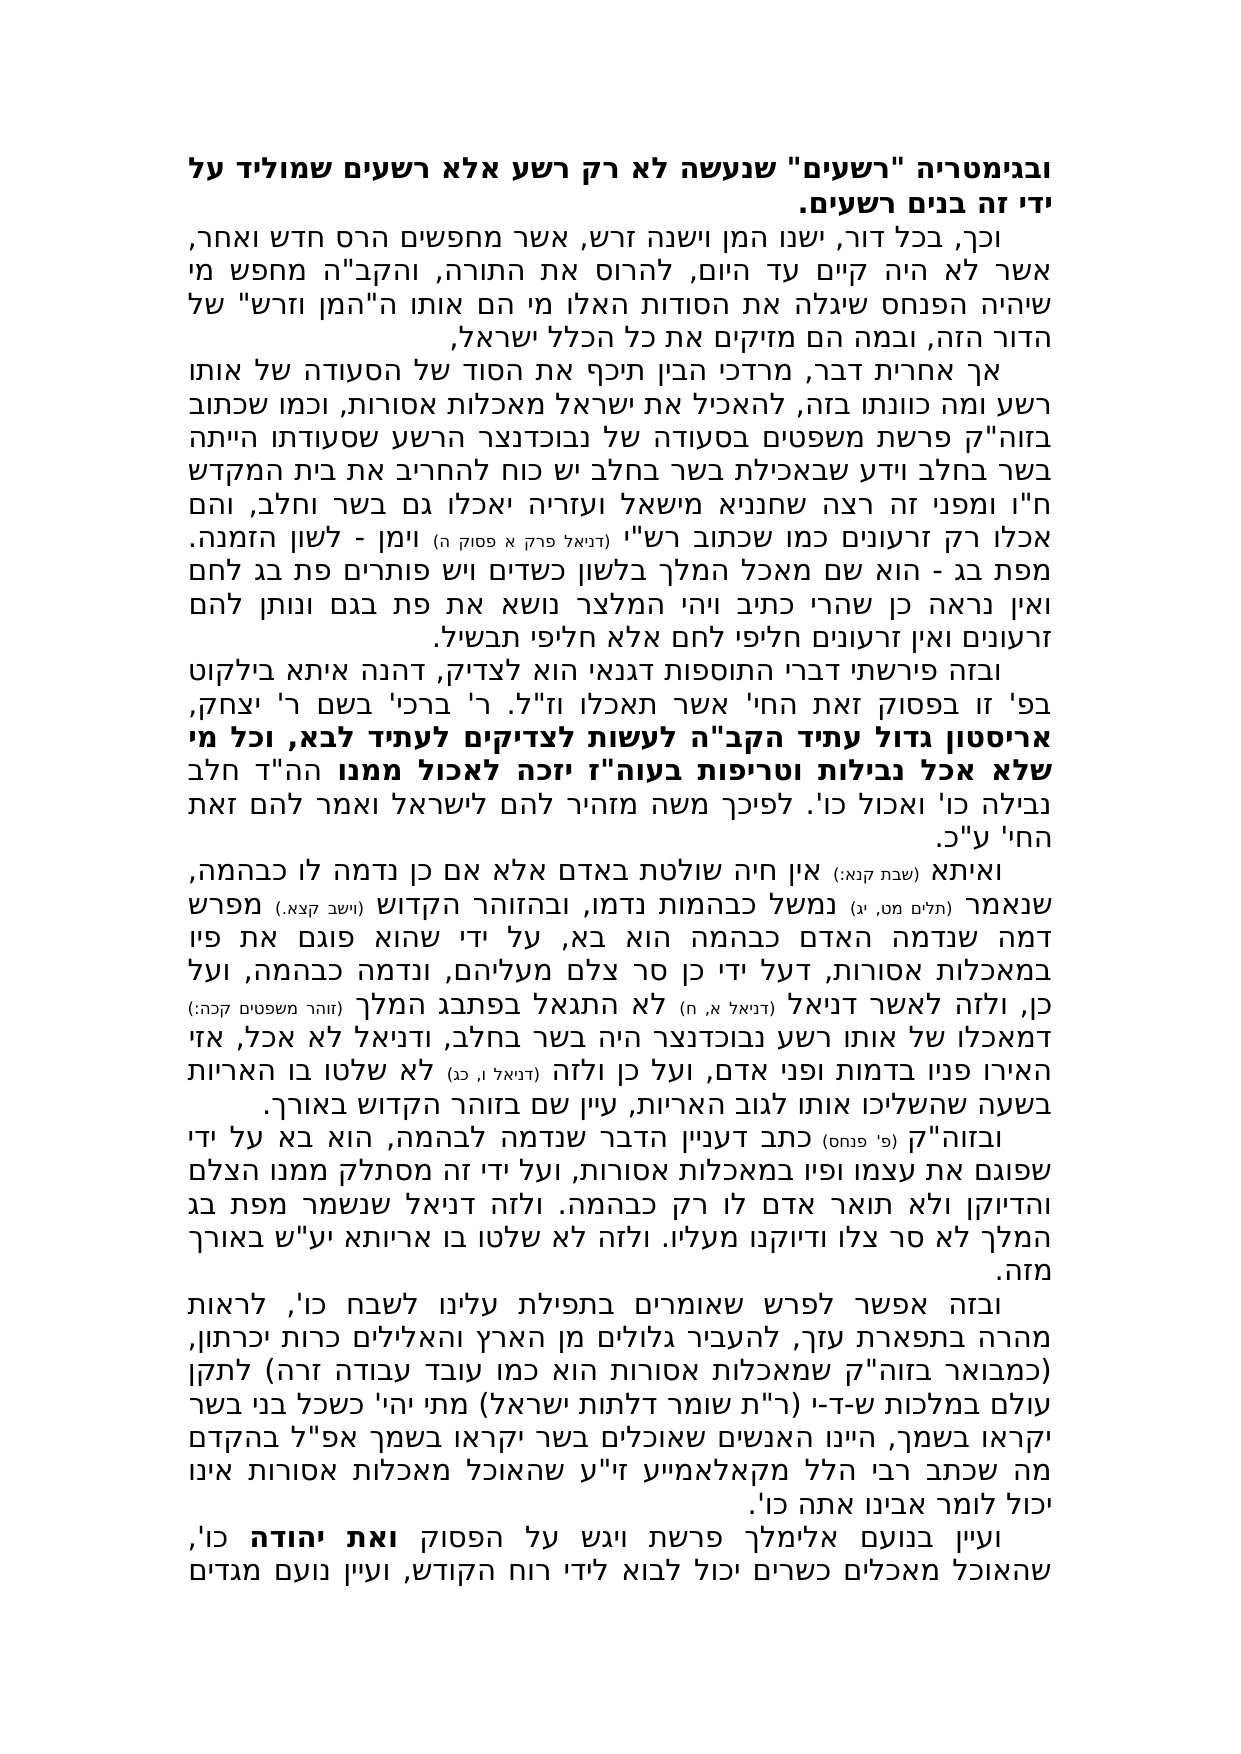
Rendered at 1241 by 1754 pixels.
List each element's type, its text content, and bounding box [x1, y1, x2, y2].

text ובזה פירשתי דברי התוספות דגנאי הוא לצדיק, דהנה איתא בילקוט בפ' זו בפסוק זאת החי' אשר תאכלו וז"ל. ר' ברכי' בשם ר' יצחק, אריסטון גדול עתיד הקב"ה לעשות לצדיקים לעתיד לבא, וכל מי שלא אכל נבילות וטריפות בעוה"ז יזכה לאכול ממנו הה"ד חלב נבילה כו' ואכול כו'. לפיכך משה מזהיר להם לישראל ואמר להם זאת החי' ע"כ. [187, 654, 1053, 854]
text ואיתא (שבת קנא:) אין חיה שולטת באדם אלא אם כן נדמה לו כבהמה, שנאמר (תלים מט, יג) נמשל כבהמות נדמו, ובהזוהר הקדוש (וישב קצא.) מפרש דמה שנדמה האדם כבהמה הוא בא, על ידי שהוא פוגם את פיו במאכלות אסורות, דעל ידי כן סר צלם מעליהם, ונדמה כבהמה, ועל כן, ולזה לאשר דניאל (דניאל א, ח) לא התגאל בפתבג המלך (זוהר משפטים קכה:) דמאכלו של אותו רשע נבוכדנצר היה בשר בחלב, ודניאל לא אכל, אזי האירו פניו בדמות ופני אדם, ועל כן ולזה (דניאל ו, כג) לא שלטו בו האריות בשעה שהשליכו אותו לגוב האריות, עיין שם בזוהר הקדוש באורך. [187, 854, 1053, 1121]
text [187, 1521, 1053, 1587]
text ובזוה"ק (פ' פנחס) כתב דעניין הדבר שנדמה לבהמה, הוא בא על ידי שפוגם את עצמו ופיו במאכלות אסורות, ועל ידי זה מסתלק ממנו הצלם והדיוקן ולא תואר אדם לו רק כבהמה. ולזה דניאל שנשמר מפת בג המלך לא סר צלו ודיוקנו מעליו. ולזה לא שלטו בו אריותא יע"ש באורך מזה. [187, 1121, 1053, 1287]
text וכך, בכל דור, ישנו המן וישנה זרש, אשר מחפשים הרס חדש ואחר, אשר לא היה קיים עד היום, להרוס את התורה, והקב"ה מחפש מי שיהיה הפנחס שיגלה את הסודות האלו מי הם אותו ה"המן וזרש" של הדור הזה, ובמה הם מזיקים את כל הכלל ישראל, [187, 221, 1053, 354]
text אך אחרית דבר, מרדכי הבין תיכף את הסוד של הסעודה של אותו רשע ומה כוונתו בזה, להאכיל את ישראל מאכלות אסורות, וכמו שכתוב בזוה"ק פרשת משפטים בסעודה של נבוכדנצר הרשע שסעודתו הייתה בשר בחלב וידע שבאכילת בשר בחלב יש כוח להחריב את בית המקדש ח"ו ומפני זה רצה שחנניא מישאל ועזריה יאכלו גם בשר וחלב, והם אכלו רק זרעונים כמו שכתוב רש"י (דניאל פרק א פסוק ה) וימן - לשון הזמנה. מפת בג - הוא שם מאכל המלך בלשון כשדים ויש פותרים פת בג לחם ואין נראה כן שהרי כתיב ויהי המלצר נושא את פת בגם ונותן להם זרעונים ואין זרעונים חליפי לחם אלא חליפי תבשיל. [187, 354, 1053, 654]
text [187, 150, 1053, 221]
text ובזה אפשר לפרש שאומרים בתפילת עלינו לשבח כו', לראות מהרה בתפארת עזך, להעביר גלולים מן הארץ והאלילים כרות יכרתון, (כמבואר בזוה"ק שמאכלות אסורות הוא כמו עובד עבודה זרה) לתקן עולם במלכות ש-ד-י (ר"ת שומר דלתות ישראל) מתי יהי' כשכל בני בשר יקראו בשמך, היינו האנשים שאוכלים בשר יקראו בשמך אפ"ל בהקדם מה שכתב רבי הלל מקאלאמייע זי"ע שהאוכל מאכלות אסורות אינו יכול לומר אבינו אתה כו'. [187, 1287, 1053, 1521]
